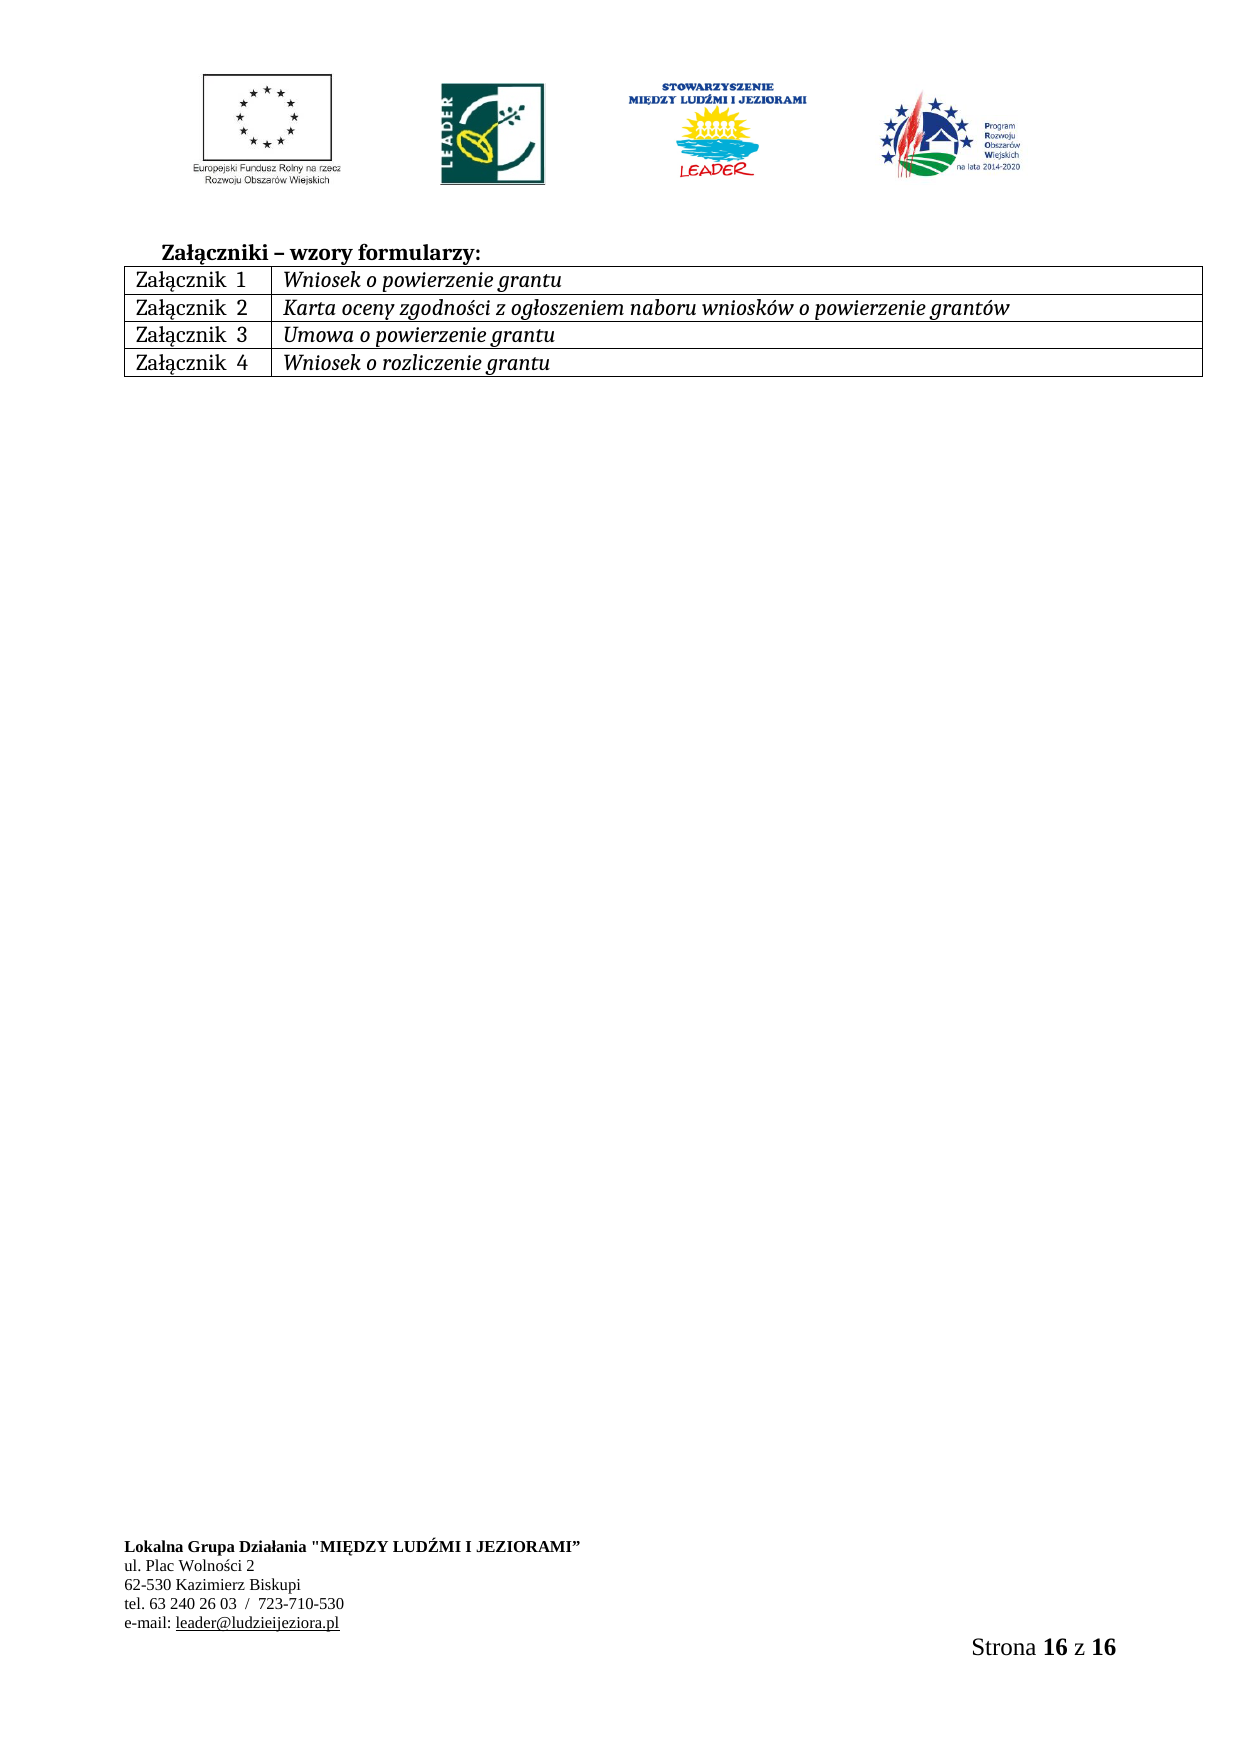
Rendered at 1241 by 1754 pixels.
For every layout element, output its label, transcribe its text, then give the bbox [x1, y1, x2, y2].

table_cell Wniosek o rozliczenie grantu [272, 349, 1202, 376]
table_header Załącznik 1 [125, 267, 271, 293]
table_cell Załącznik 4 [125, 349, 271, 376]
picture [440, 83, 546, 185]
picture [193, 73, 341, 185]
table_cell Umowa o powierzenie grantu [272, 322, 1202, 348]
table_cell Załącznik 3 [125, 322, 271, 348]
subtitle Załączniki – wzory formularzy: [162, 240, 1116, 266]
table_cell Karta oceny zgodności z ogłoszeniem naboru wniosków o powierzenie grantów [272, 295, 1202, 321]
table_cell Załącznik 2 [125, 295, 271, 321]
table_header Wniosek o powierzenie grantu [272, 267, 1202, 293]
picture [620, 73, 819, 185]
